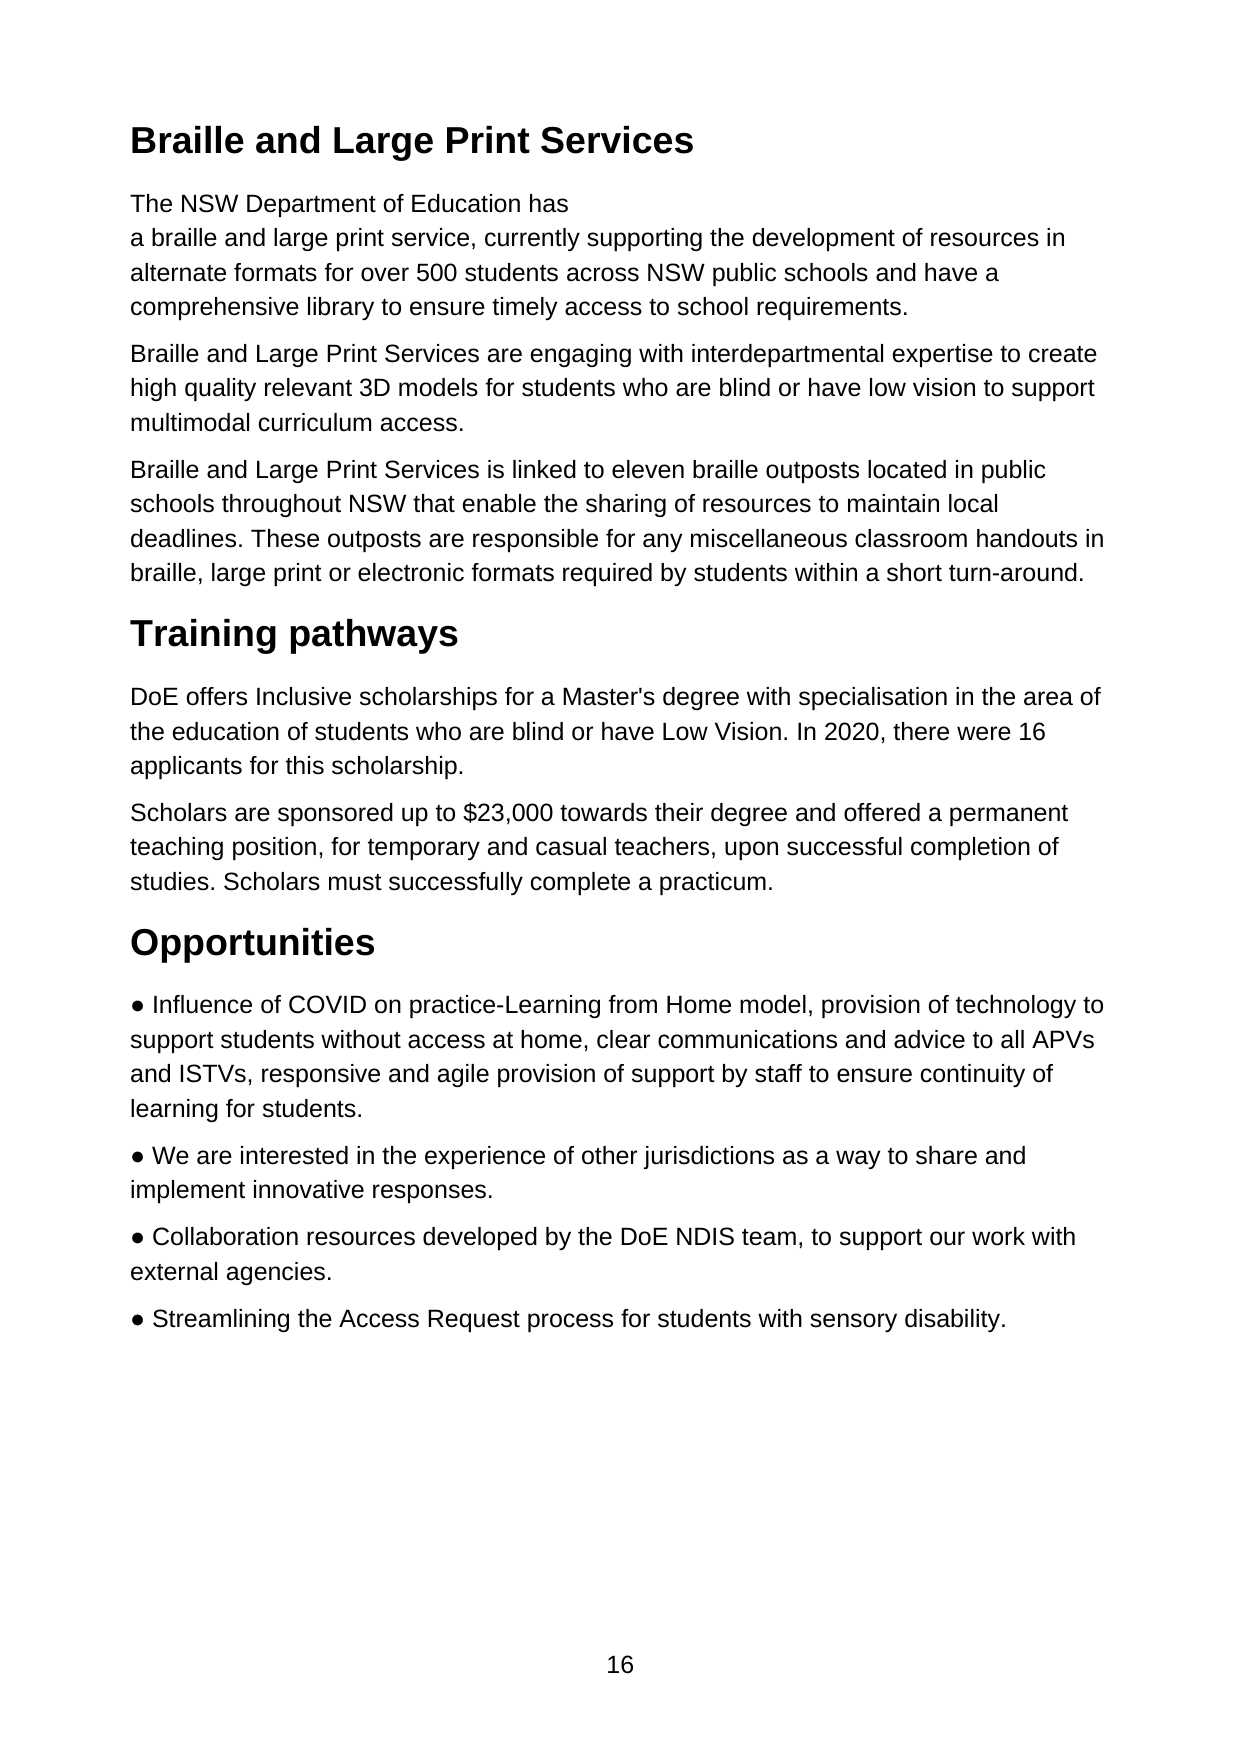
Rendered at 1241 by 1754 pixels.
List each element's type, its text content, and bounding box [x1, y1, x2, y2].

text ● Collaboration resources developed by the DoE NDIS team, to support our work with external agencies. [130, 1222, 1110, 1286]
text ● Influence of COVID on practice-Learning from Home model, provision of technology to support students without access at home, clear communications and advice to all APVs and ISTVs, responsive and agile provision of support by staff to ensure continuity of learning for students. [130, 991, 1110, 1123]
subtitle Braille and Large Print Services [130, 118, 1110, 161]
text DoE offers Inclusive scholarships for a Master's degree with specialisation in the area of the education of students who are blind or have Low Vision. In 2020, there were 16 applicants for this scholarship. [130, 682, 1110, 780]
text Braille and Large Print Services is linked to eleven braille outposts located in public schools throughout NSW that enable the sharing of resources to maintain local deadlines. These outposts are responsible for any miscellaneous classroom handouts in braille, large print or electronic formats required by students within a short turn-around. [130, 455, 1110, 587]
text The NSW Department of Education has a braille and large print service, currently supporting the development of resources in alternate formats for over 500 students across NSW public schools and have a comprehensive library to ensure timely access to school requirements. [130, 188, 1110, 321]
text ● We are interested in the experience of other jurisdictions as a way to share and implement innovative responses. [130, 1141, 1110, 1204]
text Scholars are sponsored up to $23,000 towards their degree and offered a permanent teaching position, for temporary and casual teachers, upon successful completion of studies. Scholars must successfully complete a practicum. [130, 798, 1110, 896]
subtitle Opportunities [130, 920, 1110, 963]
subtitle Training pathways [130, 612, 1110, 655]
text Braille and Large Print Services are engaging with interdepartmental expertise to create high quality relevant 3D models for students who are blind or have low vision to support multimodal curriculum access. [130, 339, 1110, 437]
text ● Streamlining the Access Request process for students with sensory disability. [130, 1304, 1110, 1333]
